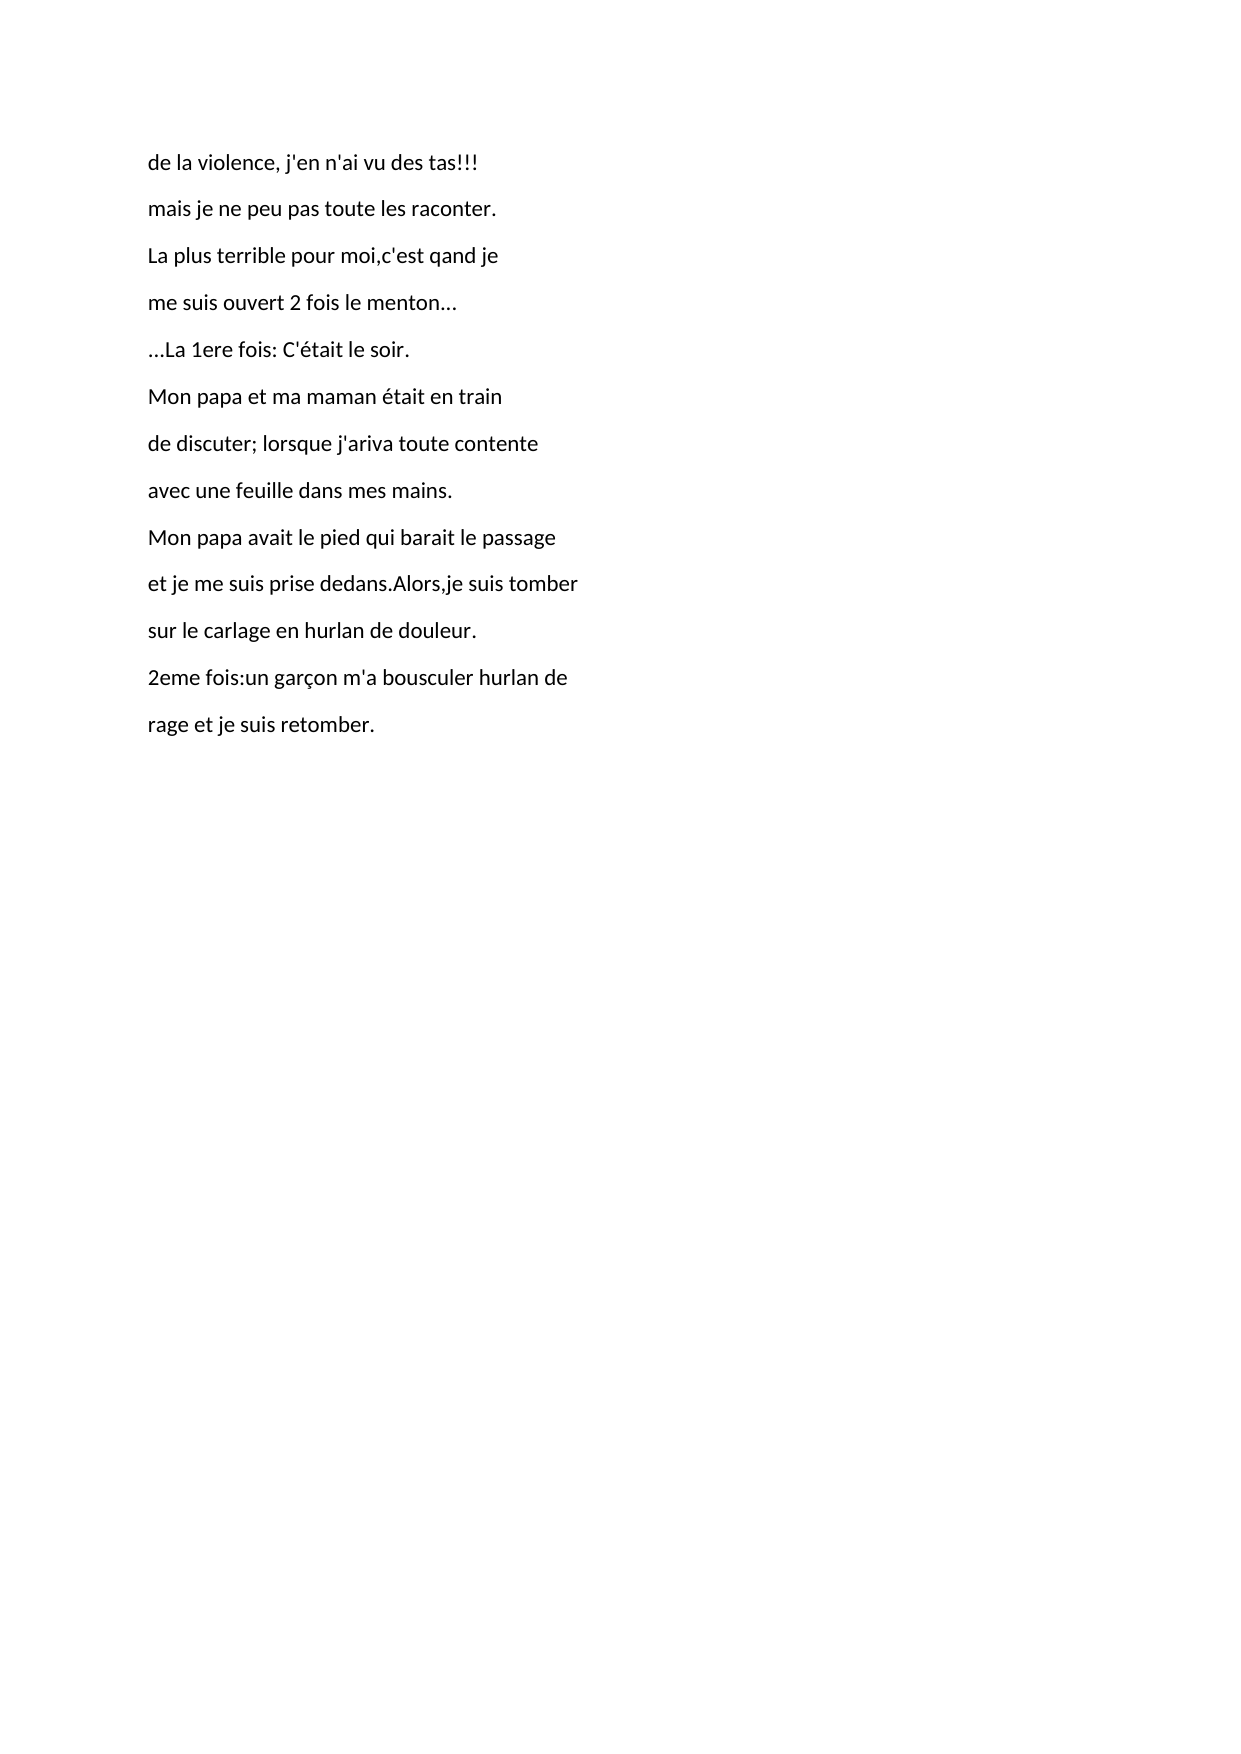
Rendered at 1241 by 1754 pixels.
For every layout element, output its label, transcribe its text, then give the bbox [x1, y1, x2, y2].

text de discuter; lorsque j'ariva toute contente [148, 429, 1093, 457]
text me suis ouvert 2 fois le menton... [148, 288, 1093, 316]
text La plus terrible pour moi,c'est qand je [148, 241, 1093, 269]
text avec une feuille dans mes mains. [148, 476, 1093, 504]
text Mon papa et ma maman était en train [148, 382, 1093, 410]
text de la violence, j'en n'ai vu des tas!!! [148, 148, 1093, 176]
text Mon papa avait le pied qui barait le passage [148, 523, 1093, 551]
text rage et je suis retomber. [148, 710, 1093, 738]
text sur le carlage en hurlan de douleur. [148, 616, 1093, 644]
text et je me suis prise dedans.Alors,je suis tomber [148, 569, 1093, 597]
text ...La 1ere fois: C'était le soir. [148, 335, 1093, 363]
text mais je ne peu pas toute les raconter. [148, 194, 1093, 222]
text 2eme fois:un garçon m'a bousculer hurlan de [148, 663, 1093, 691]
